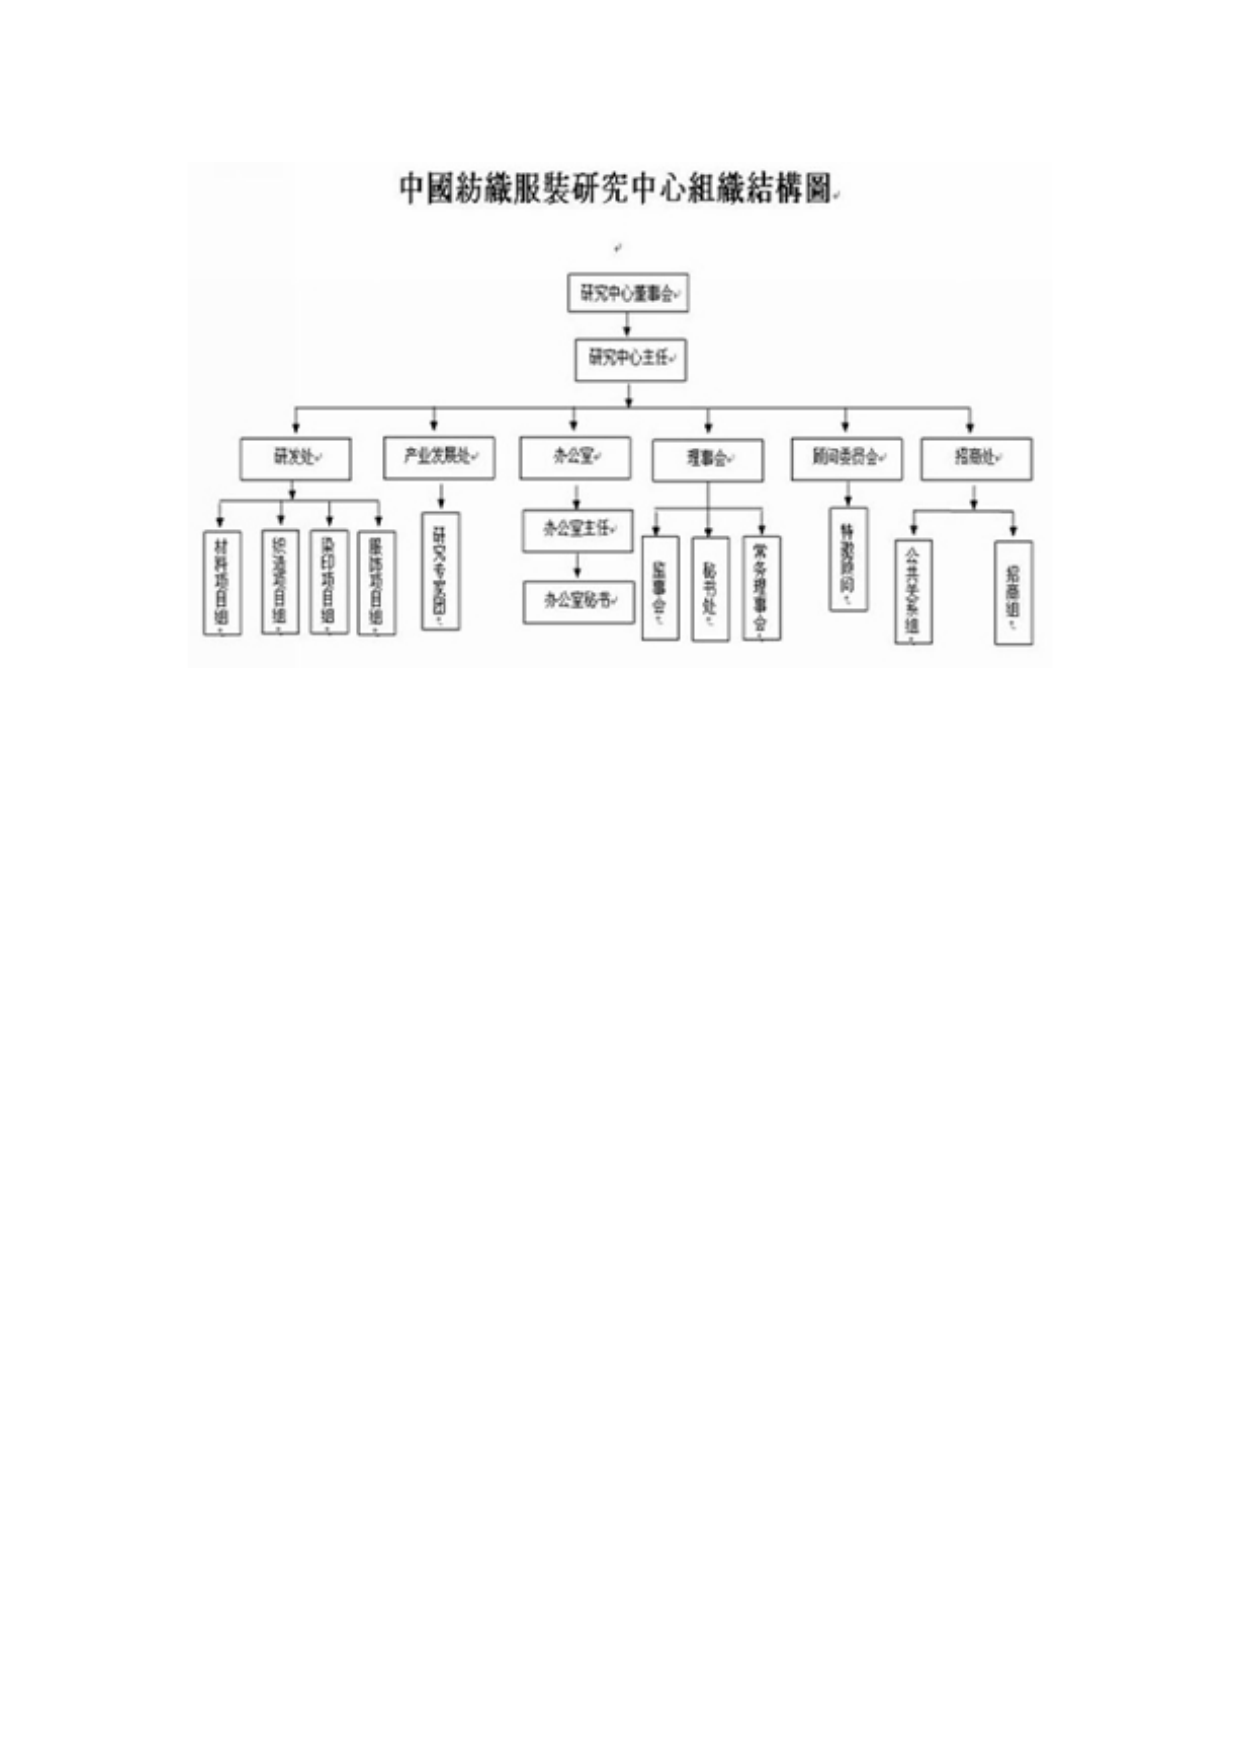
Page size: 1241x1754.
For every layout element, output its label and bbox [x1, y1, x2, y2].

picture [187, 162, 1053, 668]
